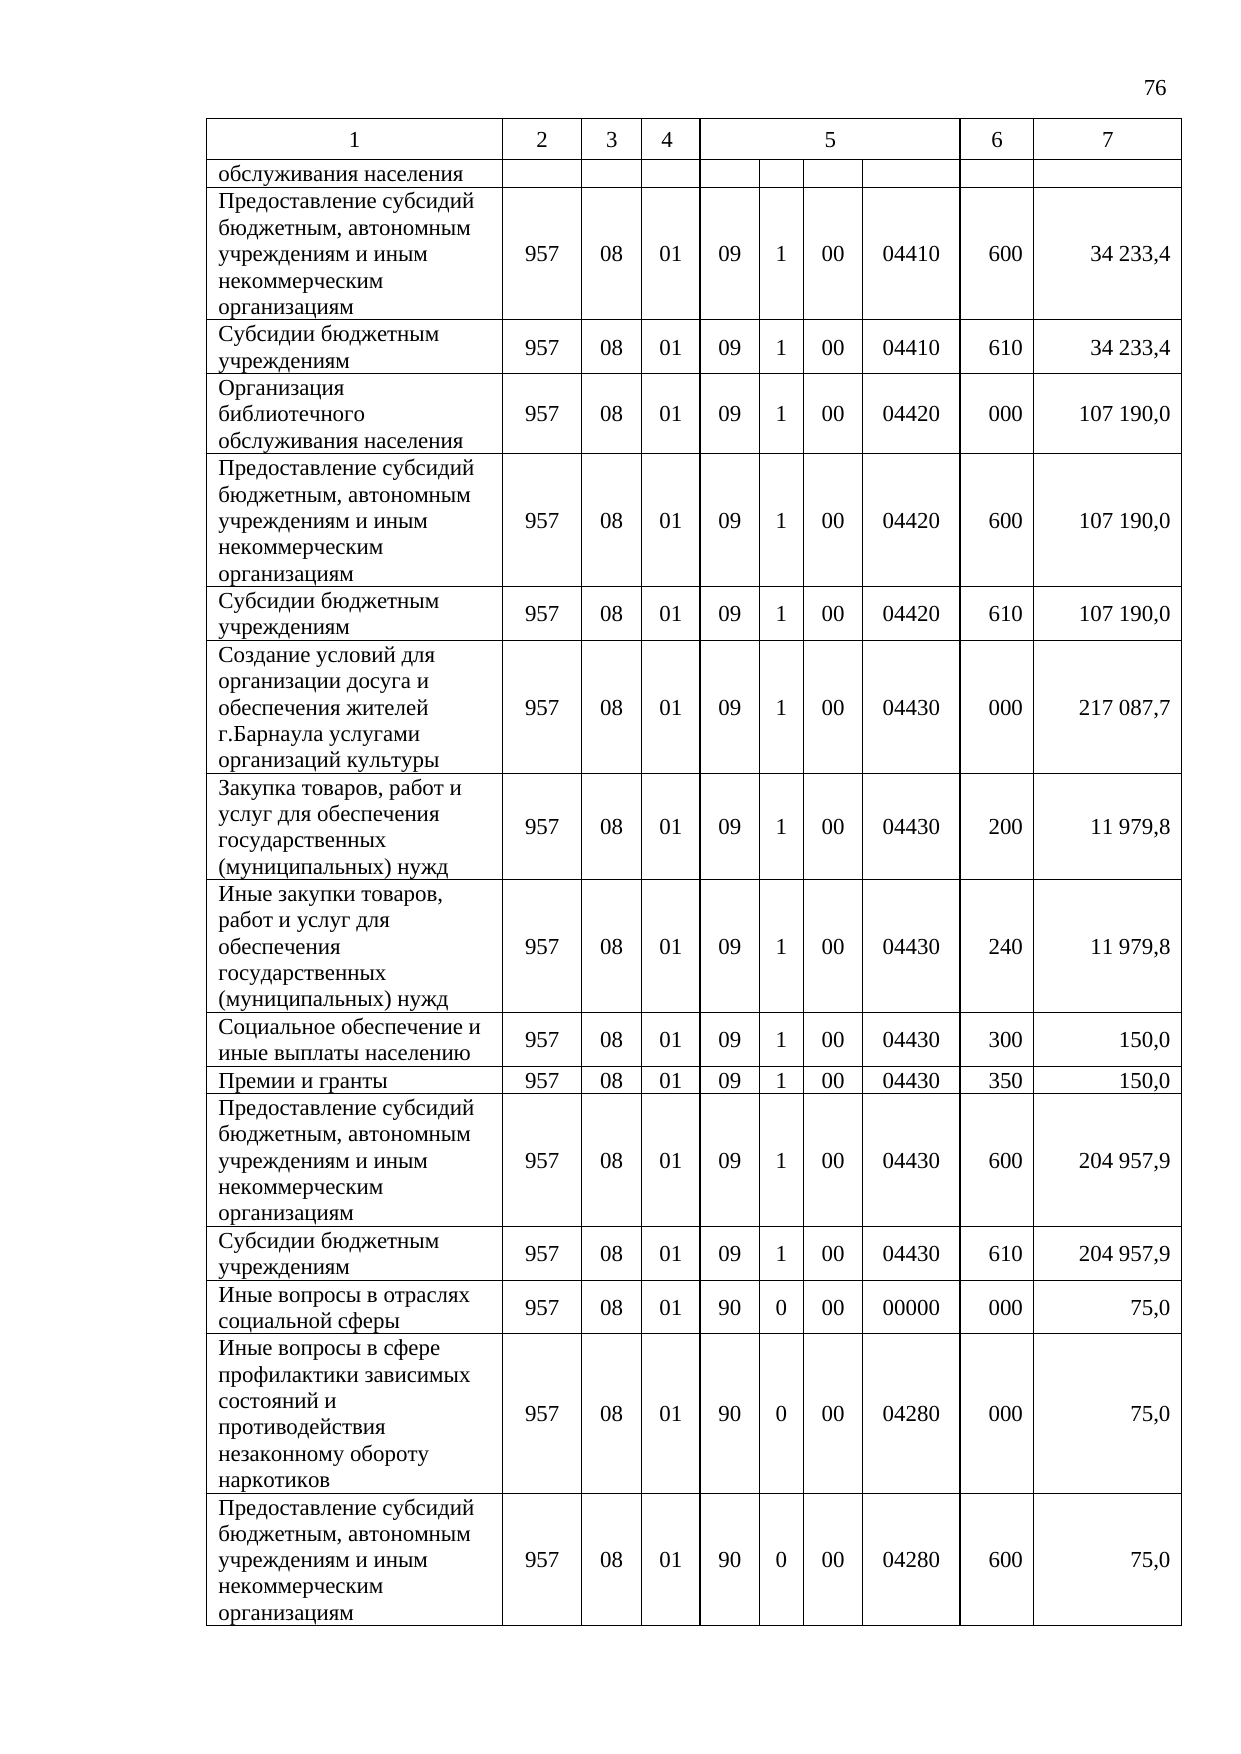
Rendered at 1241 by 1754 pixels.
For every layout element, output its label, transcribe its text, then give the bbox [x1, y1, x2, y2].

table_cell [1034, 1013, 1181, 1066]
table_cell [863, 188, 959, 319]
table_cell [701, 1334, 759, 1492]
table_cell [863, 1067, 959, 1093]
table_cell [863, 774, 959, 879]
table_header 4 [642, 119, 699, 159]
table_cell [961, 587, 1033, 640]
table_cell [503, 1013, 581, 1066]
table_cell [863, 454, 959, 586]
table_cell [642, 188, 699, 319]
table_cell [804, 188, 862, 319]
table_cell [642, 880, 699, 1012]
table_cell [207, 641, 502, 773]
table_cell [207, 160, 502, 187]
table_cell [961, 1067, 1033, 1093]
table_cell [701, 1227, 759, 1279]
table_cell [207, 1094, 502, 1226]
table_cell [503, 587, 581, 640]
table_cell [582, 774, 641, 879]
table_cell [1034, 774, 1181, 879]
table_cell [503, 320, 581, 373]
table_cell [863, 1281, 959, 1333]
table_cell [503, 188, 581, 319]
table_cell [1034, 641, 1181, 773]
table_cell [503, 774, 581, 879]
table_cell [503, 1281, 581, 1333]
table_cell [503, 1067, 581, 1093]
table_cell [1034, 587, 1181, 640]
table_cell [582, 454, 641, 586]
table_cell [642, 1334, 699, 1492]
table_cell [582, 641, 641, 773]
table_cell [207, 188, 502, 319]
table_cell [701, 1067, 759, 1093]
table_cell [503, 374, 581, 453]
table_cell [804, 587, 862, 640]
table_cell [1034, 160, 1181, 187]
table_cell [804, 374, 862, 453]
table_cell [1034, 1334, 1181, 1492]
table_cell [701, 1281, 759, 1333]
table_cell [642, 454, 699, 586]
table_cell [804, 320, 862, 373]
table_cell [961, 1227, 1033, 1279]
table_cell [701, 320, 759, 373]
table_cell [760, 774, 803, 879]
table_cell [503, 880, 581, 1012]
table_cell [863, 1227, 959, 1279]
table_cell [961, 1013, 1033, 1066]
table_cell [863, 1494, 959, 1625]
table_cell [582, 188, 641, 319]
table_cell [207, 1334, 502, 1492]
table_header 3 [582, 119, 641, 159]
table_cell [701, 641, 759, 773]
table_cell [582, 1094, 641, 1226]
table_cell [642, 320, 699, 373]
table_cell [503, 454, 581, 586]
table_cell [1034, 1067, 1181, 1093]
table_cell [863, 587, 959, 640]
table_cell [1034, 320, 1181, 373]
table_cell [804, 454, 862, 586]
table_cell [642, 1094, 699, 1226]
table_header 5 [701, 119, 959, 159]
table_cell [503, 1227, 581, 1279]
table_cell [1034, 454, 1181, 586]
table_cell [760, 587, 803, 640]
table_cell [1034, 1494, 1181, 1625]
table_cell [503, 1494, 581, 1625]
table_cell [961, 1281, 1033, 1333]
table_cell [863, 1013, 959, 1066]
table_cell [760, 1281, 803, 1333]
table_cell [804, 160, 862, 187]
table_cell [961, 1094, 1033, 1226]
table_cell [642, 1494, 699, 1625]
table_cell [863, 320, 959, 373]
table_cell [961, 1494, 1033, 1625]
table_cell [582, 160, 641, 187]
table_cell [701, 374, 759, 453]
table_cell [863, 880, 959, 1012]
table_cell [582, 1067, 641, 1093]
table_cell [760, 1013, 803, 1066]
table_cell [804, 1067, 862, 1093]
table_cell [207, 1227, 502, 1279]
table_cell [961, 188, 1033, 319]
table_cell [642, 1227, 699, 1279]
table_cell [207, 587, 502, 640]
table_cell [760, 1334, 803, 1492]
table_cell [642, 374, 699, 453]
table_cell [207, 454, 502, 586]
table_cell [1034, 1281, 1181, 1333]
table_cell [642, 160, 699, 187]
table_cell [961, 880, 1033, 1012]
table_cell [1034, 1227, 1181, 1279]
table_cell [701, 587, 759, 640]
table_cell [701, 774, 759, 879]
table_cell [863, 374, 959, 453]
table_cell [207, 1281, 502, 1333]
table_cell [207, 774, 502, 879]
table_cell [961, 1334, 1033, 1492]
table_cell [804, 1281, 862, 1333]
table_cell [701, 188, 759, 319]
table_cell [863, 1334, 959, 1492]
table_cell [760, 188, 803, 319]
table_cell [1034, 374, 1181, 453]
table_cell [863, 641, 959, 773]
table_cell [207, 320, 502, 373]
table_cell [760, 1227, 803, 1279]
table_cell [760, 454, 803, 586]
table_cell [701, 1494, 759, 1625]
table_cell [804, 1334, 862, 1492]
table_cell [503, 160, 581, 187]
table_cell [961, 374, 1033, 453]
table_header 6 [961, 119, 1033, 159]
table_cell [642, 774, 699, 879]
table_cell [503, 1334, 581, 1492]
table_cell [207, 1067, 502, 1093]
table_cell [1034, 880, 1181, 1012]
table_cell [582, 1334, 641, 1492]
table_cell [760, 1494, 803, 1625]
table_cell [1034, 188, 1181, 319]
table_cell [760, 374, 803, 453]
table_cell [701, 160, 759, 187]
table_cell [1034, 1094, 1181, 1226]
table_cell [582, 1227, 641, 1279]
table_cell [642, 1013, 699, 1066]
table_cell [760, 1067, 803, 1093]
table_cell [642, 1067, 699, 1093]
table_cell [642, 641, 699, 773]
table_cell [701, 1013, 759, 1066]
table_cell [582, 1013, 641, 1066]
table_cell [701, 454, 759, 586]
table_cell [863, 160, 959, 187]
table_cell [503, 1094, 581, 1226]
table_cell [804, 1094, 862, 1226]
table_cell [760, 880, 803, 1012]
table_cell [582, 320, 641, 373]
table_header 1 [207, 119, 502, 159]
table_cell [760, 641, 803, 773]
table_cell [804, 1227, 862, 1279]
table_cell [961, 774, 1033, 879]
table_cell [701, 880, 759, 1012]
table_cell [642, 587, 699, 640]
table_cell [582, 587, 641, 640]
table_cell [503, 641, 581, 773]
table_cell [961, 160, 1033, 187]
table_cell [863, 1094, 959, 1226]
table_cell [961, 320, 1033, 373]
table_header 7 [1034, 119, 1181, 159]
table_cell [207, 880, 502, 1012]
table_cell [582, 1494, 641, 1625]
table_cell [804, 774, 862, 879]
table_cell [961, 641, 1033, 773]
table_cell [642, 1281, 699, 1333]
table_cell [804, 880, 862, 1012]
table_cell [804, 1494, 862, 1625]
table_header 2 [503, 119, 581, 159]
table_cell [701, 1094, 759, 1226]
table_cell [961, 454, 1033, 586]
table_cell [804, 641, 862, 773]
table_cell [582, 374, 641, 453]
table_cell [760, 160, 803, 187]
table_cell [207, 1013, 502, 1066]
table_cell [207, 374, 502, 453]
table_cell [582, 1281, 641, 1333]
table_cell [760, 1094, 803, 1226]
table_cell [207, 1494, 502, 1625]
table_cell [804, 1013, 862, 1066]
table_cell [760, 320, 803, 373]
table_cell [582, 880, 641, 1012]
